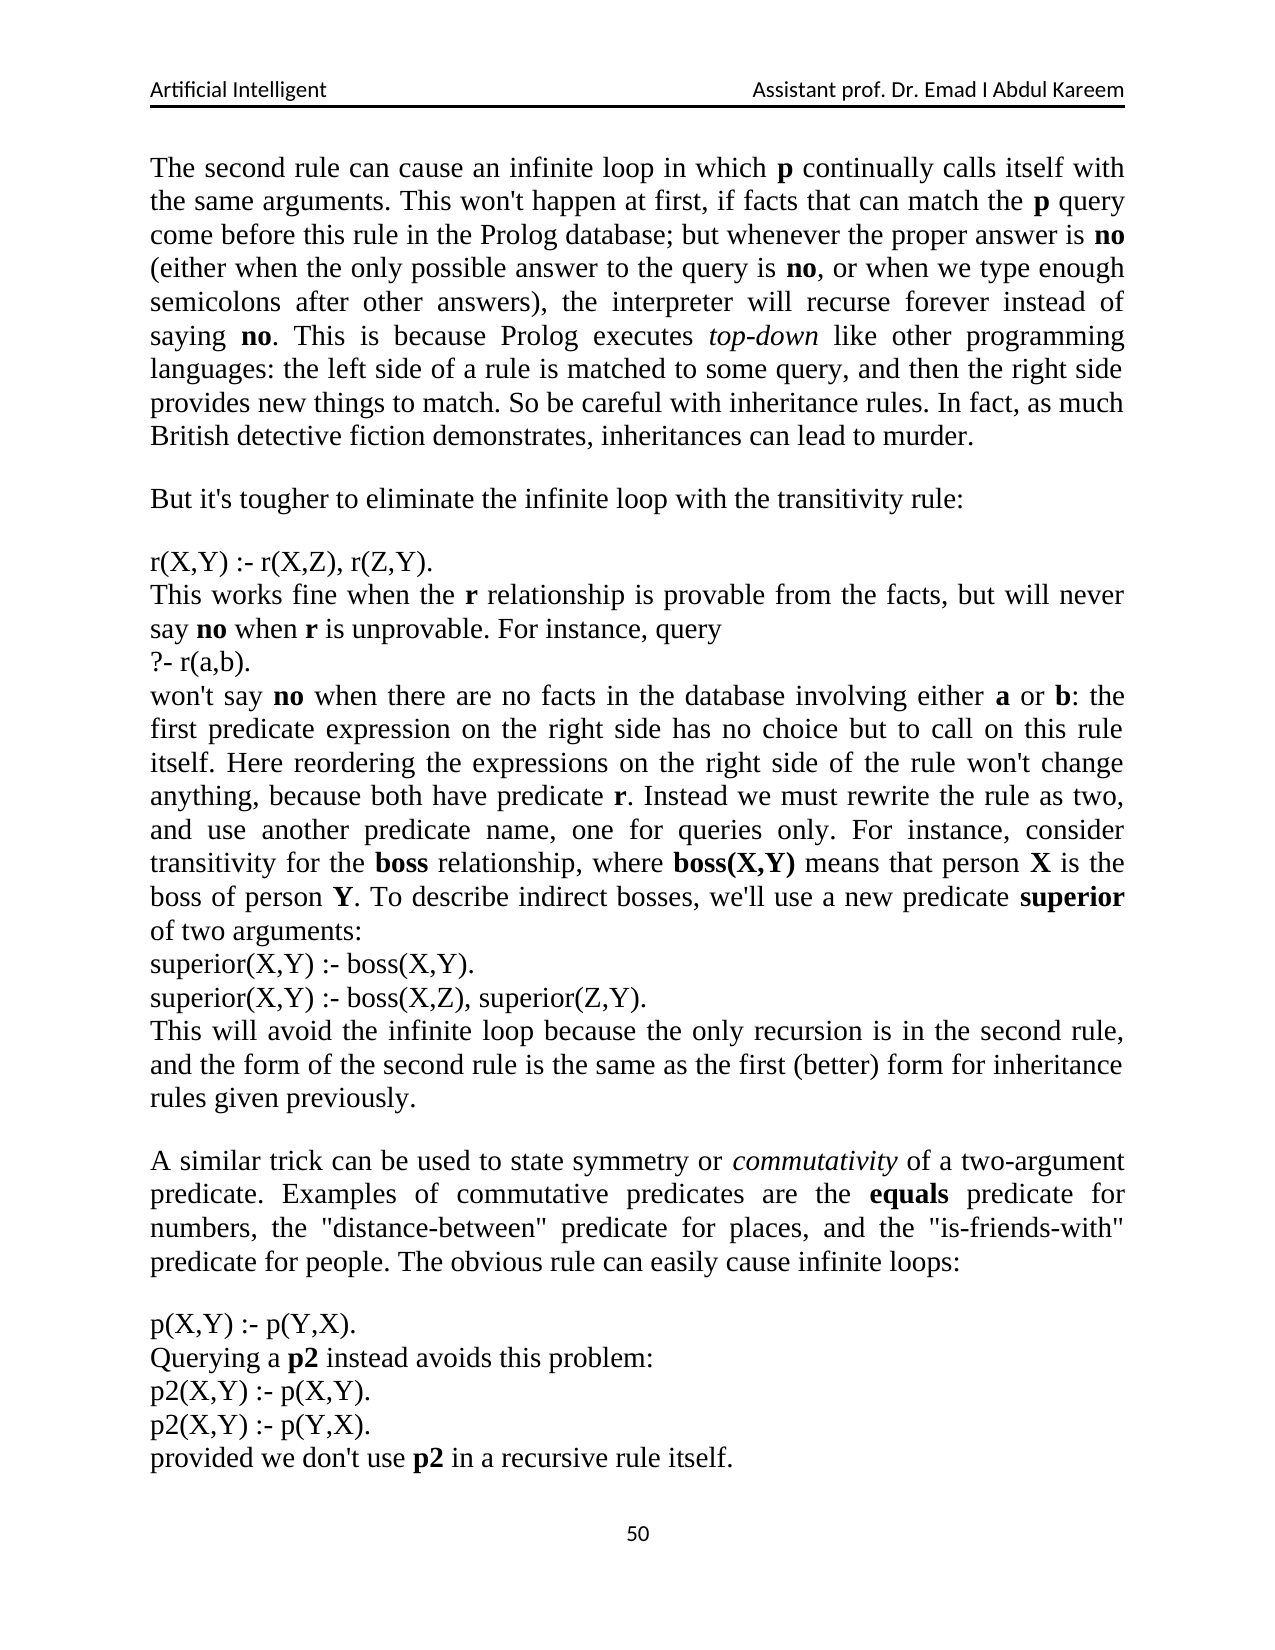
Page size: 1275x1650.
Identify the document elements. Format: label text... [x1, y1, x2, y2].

text r(X,Y) :- r(X,Z), r(Z,Y). [150, 544, 1125, 577]
text ?- r(a,b). [150, 644, 1125, 678]
text A similar trick can be used to state symmetry or commutativity of a two-argument predicate. Examples of commutative predicates are the equals predicate for numbers, the "distance-between" predicate for places, and the "is-friends-with" predicate for people. The obvious rule can easily cause infinite loops: [150, 1143, 1125, 1277]
text superior(X,Y) :- boss(X,Z), superior(Z,Y). [150, 980, 1125, 1013]
text This will avoid the infinite loop because the only recursion is in the second rule, and the form of the second rule is the same as the first (better) form for inheritance rules given previously. [150, 1013, 1125, 1114]
text This works fine when the r relationship is provable from the facts, but will never say no when r is unprovable. For instance, query [150, 577, 1125, 644]
text Querying a p2 instead avoids this problem: [150, 1340, 1125, 1373]
text p2(X,Y) :- p(X,Y). [150, 1373, 1125, 1407]
text p2(X,Y) :- p(Y,X). [150, 1407, 1125, 1441]
text superior(X,Y) :- boss(X,Y). [150, 946, 1125, 980]
text won't say no when there are no facts in the database involving either a or b: the first predicate expression on the right side has no choice but to call on this rule itself. Here reordering the expressions on the right side of the rule won't change anything, because both have predicate r. Instead we must rewrite the rule as two, and use another predicate name, one for queries only. For instance, consider transitivity for the boss relationship, where boss(X,Y) means that person X is the boss of person Y. To describe indirect bosses, we'll use a new predicate superior of two arguments: [150, 678, 1125, 946]
text provided we don't use p2 in a recursive rule itself. [150, 1441, 1125, 1474]
text p(X,Y) :- p(Y,X). [150, 1306, 1125, 1340]
text But it's tougher to eliminate the infinite loop with the transitivity rule: [150, 481, 1125, 514]
text The second rule can cause an infinite loop in which p continually calls itself with the same arguments. This won't happen at first, if facts that can match the p query come before this rule in the Prolog database; but whenever the proper answer is no (either when the only possible answer to the query is no, or when we type enough semicolons after other answers), the interpreter will recurse forever instead of saying no. This is because Prolog executes top-down like other programming languages: the left side of a rule is matched to some query, and then the right side provides new things to match. So be careful with inheritance rules. In fact, as much British detective fiction demonstrates, inheritances can lead to murder. [150, 150, 1125, 452]
